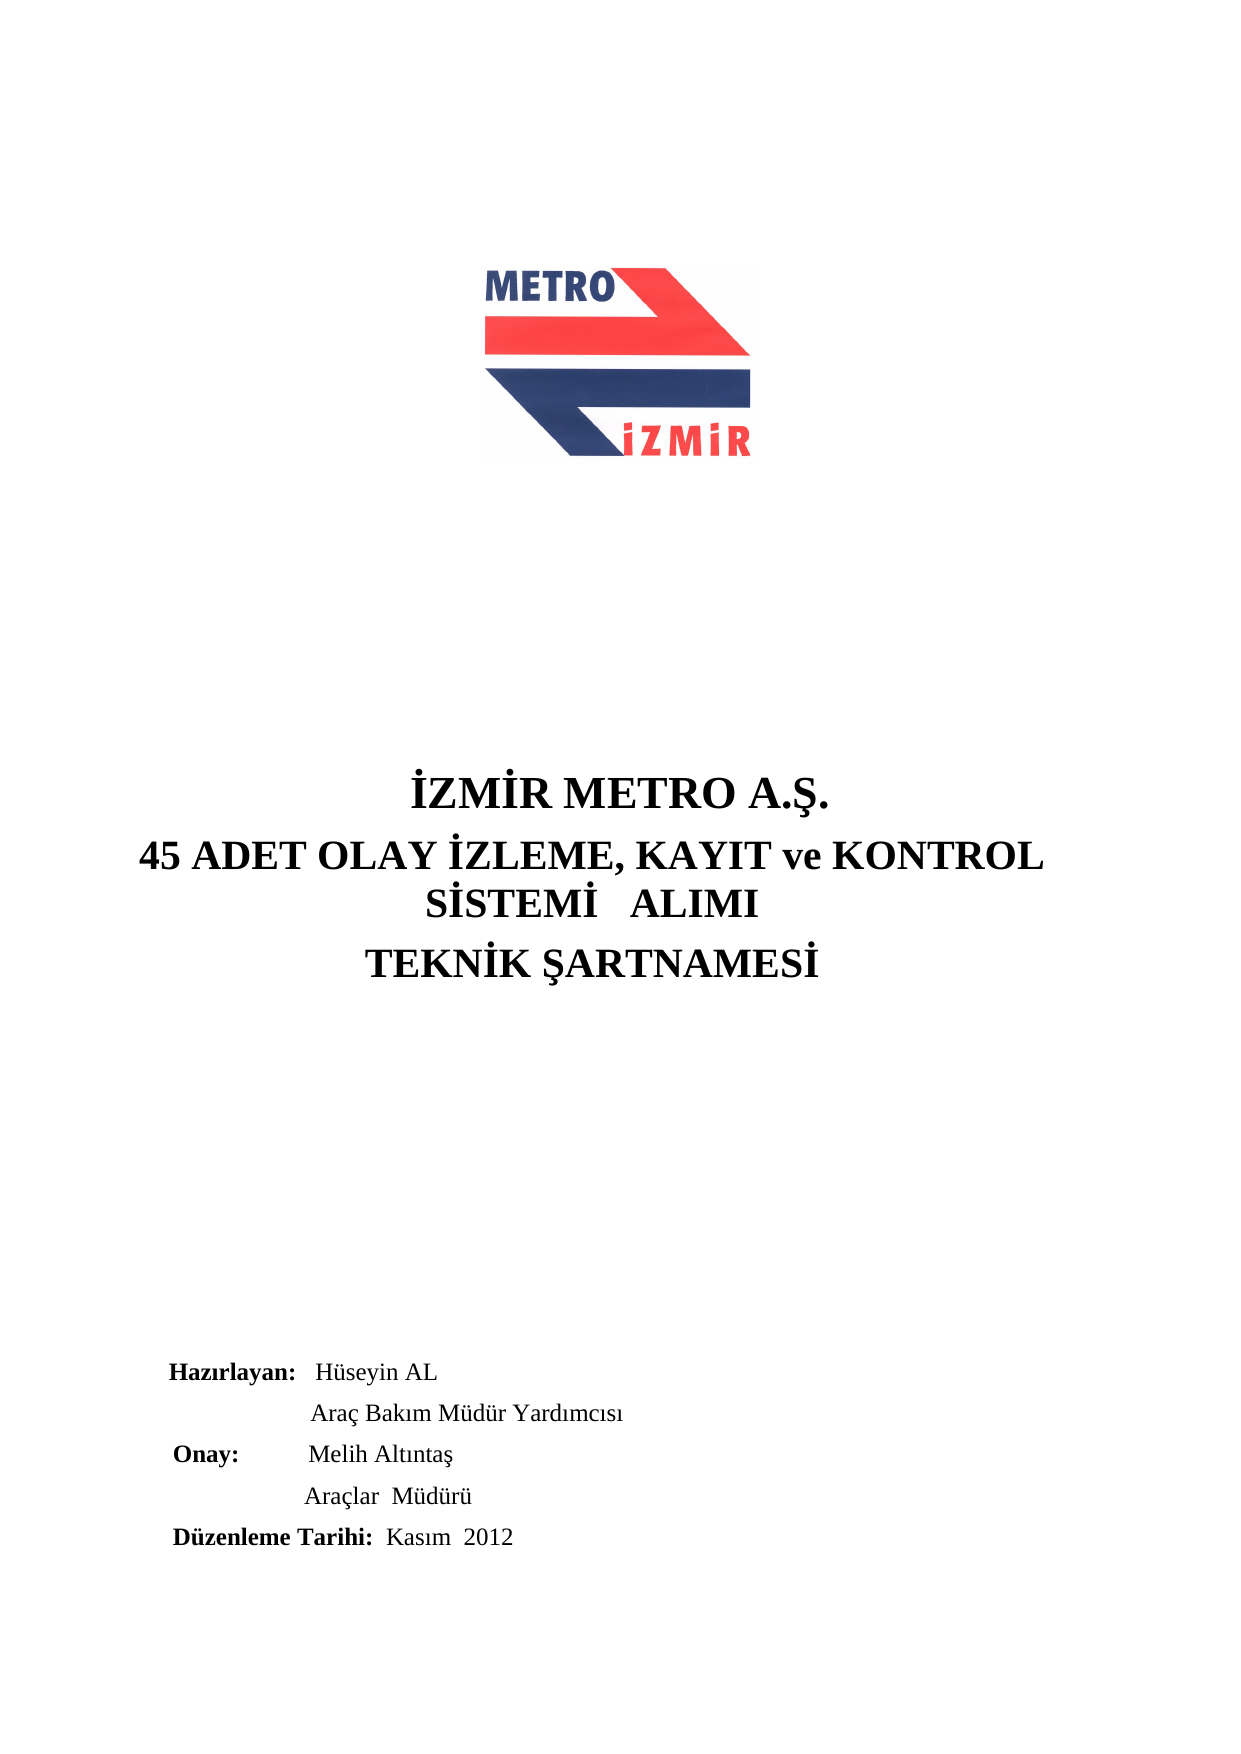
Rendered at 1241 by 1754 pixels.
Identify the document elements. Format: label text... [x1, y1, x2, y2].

text 45 ADET OLAY İZLEME, KAYIT ve KONTROL SİSTEMİ ALIMI [91, 830, 1093, 926]
text TEKNİK ŞARTNAMESİ [91, 939, 1093, 987]
picture [483, 266, 757, 464]
text İZMİR METRO A.Ş. [148, 765, 1093, 818]
text Düzenleme Tarihi: Kasım 2012 [148, 1522, 1093, 1551]
text Onay: Melih Altıntaş [148, 1439, 1093, 1468]
text Araç Bakım Müdür Yardımcısı [148, 1398, 1093, 1427]
text Araçlar Müdürü [148, 1481, 1093, 1509]
text Hazırlayan: [148, 1357, 1093, 1386]
